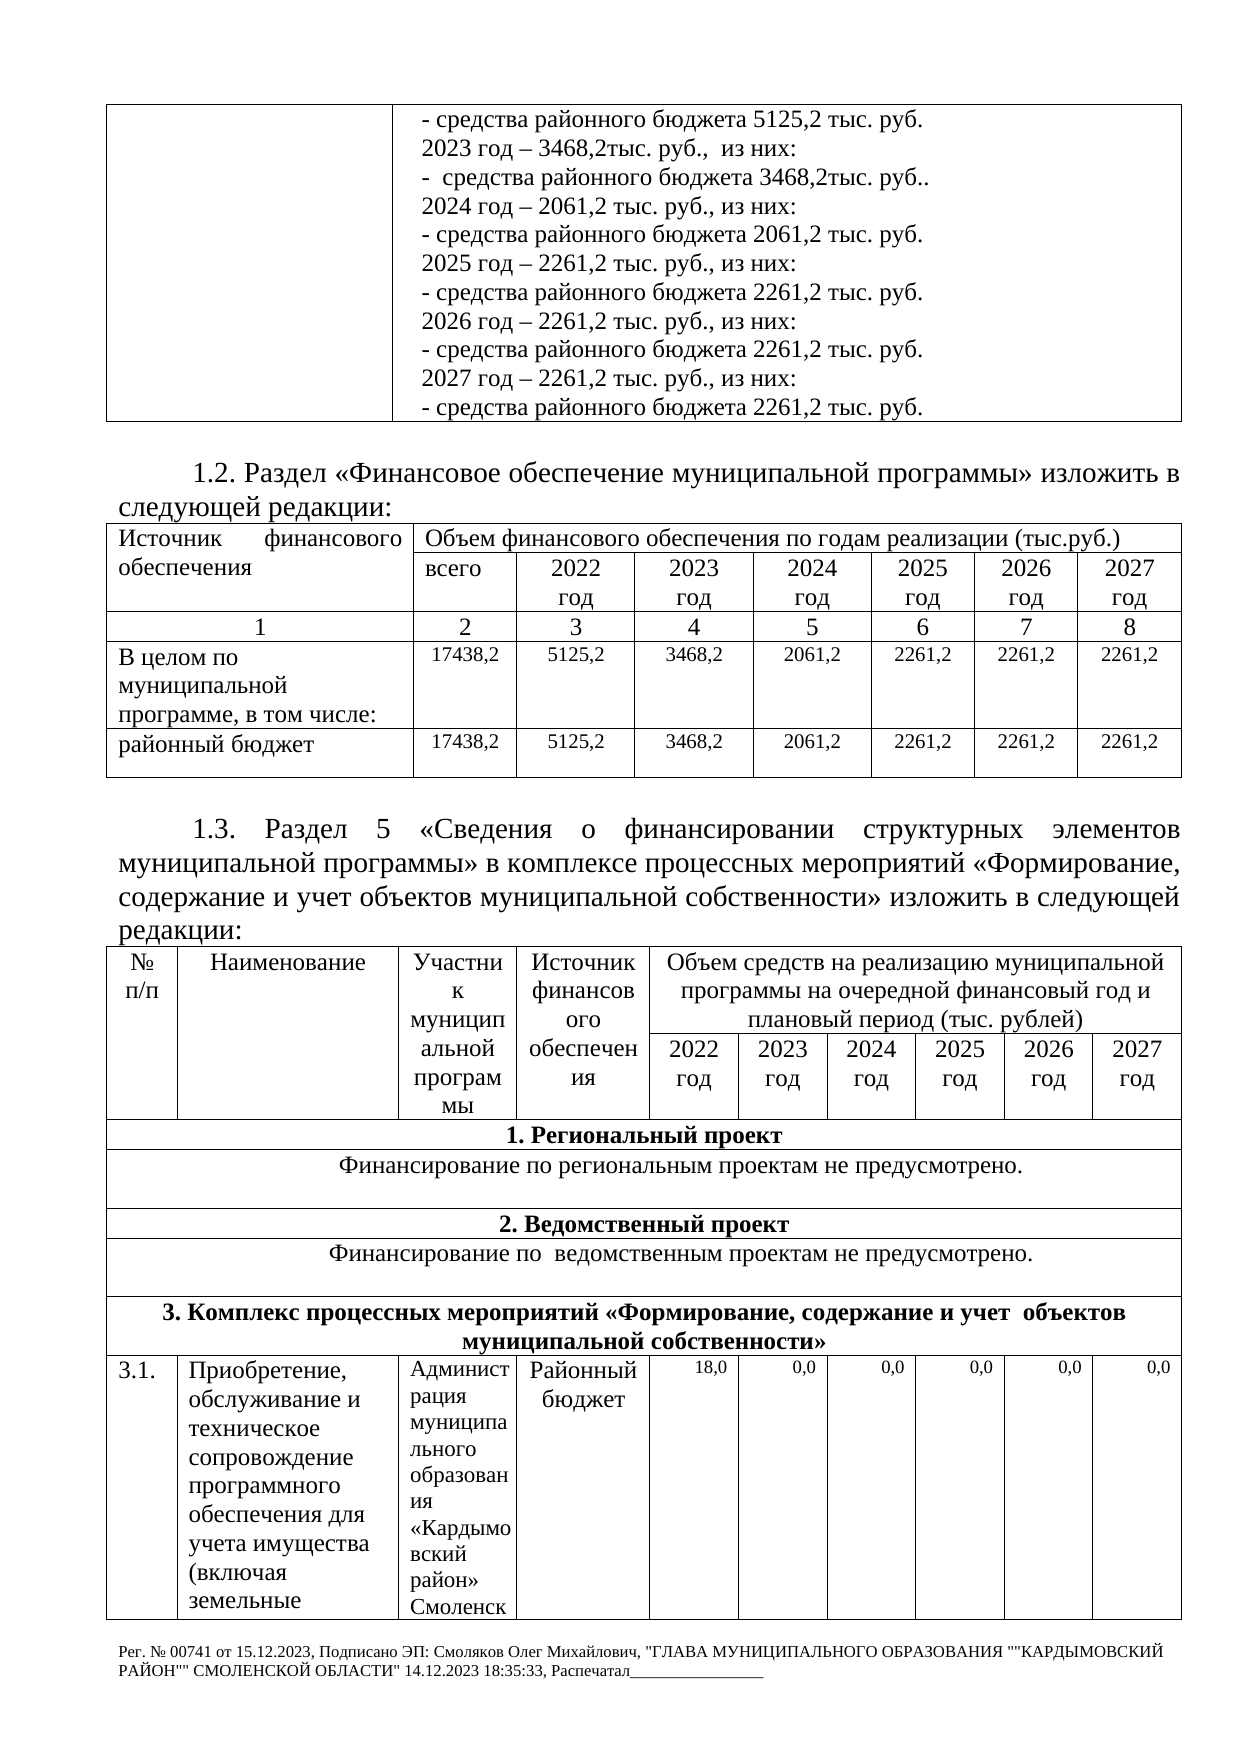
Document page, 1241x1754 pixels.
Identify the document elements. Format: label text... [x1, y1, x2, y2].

table_cell 17438,2 [414, 642, 516, 728]
table_cell 2261,2 [975, 729, 1077, 777]
table_cell 0,0 [1093, 1356, 1181, 1619]
table_header Объем финансового обеспечения по годам реализации (тыс.руб.) [414, 524, 1181, 552]
table_cell 2261,2 [872, 642, 974, 728]
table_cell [399, 1356, 516, 1619]
table_cell 5125,2 [517, 642, 634, 728]
table_header Участник муниципальной программы [399, 947, 516, 1119]
table_cell 5 [754, 612, 871, 641]
table_cell 0,0 [739, 1356, 827, 1619]
table_header № п/п [107, 947, 177, 1119]
table_cell 0,0 [828, 1356, 915, 1619]
table_cell 2026 год [1005, 1034, 1092, 1119]
table_cell 0,0 [916, 1356, 1004, 1619]
table_cell 17438,2 [414, 729, 516, 777]
table_cell Финансирование по региональным проектам не предусмотрено. [107, 1150, 1181, 1208]
table_cell 2023 год [739, 1034, 827, 1119]
table_cell 2024 год [828, 1034, 915, 1119]
table_cell 2 [414, 612, 516, 641]
table_cell 18,0 [650, 1356, 738, 1619]
table_cell 5125,2 [517, 729, 634, 777]
table_cell 2025 год [916, 1034, 1004, 1119]
table_cell 2. Ведомственный проект [107, 1209, 1181, 1237]
table_cell 2024 год [754, 553, 871, 611]
table_header Источник финансового обеспечения [517, 947, 649, 1119]
table_cell Районный бюджет [517, 1356, 649, 1619]
table_cell 0,0 [1005, 1356, 1092, 1619]
table_header Объем средств на реализацию муниципальной программы на очередной финансовый год и плановый период (тыс. рублей) [650, 947, 1181, 1033]
table_cell 2061,2 [754, 642, 871, 728]
table_cell 2025 год [872, 553, 974, 611]
table_cell 2261,2 [975, 642, 1077, 728]
table_cell 8 [1078, 612, 1181, 641]
table_cell 3.1. [107, 1356, 177, 1619]
table_cell районный бюджет [107, 729, 413, 777]
table_cell 6 [872, 612, 974, 641]
table_cell 7 [975, 612, 1077, 641]
table_cell 2261,2 [1078, 729, 1181, 777]
table_cell 3468,2 [635, 642, 753, 728]
table_cell 2261,2 [1078, 642, 1181, 728]
table_cell 2026 год [975, 553, 1077, 611]
table_cell 3. Комплекс процессных мероприятий «Формирование, содержание и учет объектов муниципальной собственности» [107, 1297, 1181, 1354]
table_cell В целом по муниципальной программе, в том числе: [107, 642, 413, 728]
table_cell 1. Региональный проект [107, 1120, 1181, 1149]
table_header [393, 105, 1181, 421]
table_cell 2061,2 [754, 729, 871, 777]
table_cell 2261,2 [872, 729, 974, 777]
table_cell 4 [635, 612, 753, 641]
list 1.3. Раздел 5 «Сведения о финансировании структурных элементов муниципальной программы» в комплексе процессных мероприятий «Формирование, содержание и учет объектов муниципальной собственности» изложить в следующей редакции: [118, 812, 1181, 946]
table_cell всего [414, 553, 516, 611]
text 1.2. Раздел «Финансовое обеспечение муниципальной программы» изложить в следующей редакции: [118, 455, 1181, 522]
table_cell 3 [517, 612, 634, 641]
table_cell 2022 год [517, 553, 634, 611]
table_cell 2027 год [1093, 1034, 1181, 1119]
table_cell Финансирование по ведомственным проектам не предусмотрено. [107, 1239, 1181, 1296]
table_header Источник финансового обеспечения [107, 524, 413, 611]
table_cell 1 [107, 612, 413, 641]
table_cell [178, 1356, 398, 1619]
table_cell 2022 год [650, 1034, 738, 1119]
table_header Наименование [178, 947, 398, 1119]
table_cell 2027 год [1078, 553, 1181, 611]
table_cell 3468,2 [635, 729, 753, 777]
table_cell 2023 год [635, 553, 753, 611]
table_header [107, 105, 392, 421]
